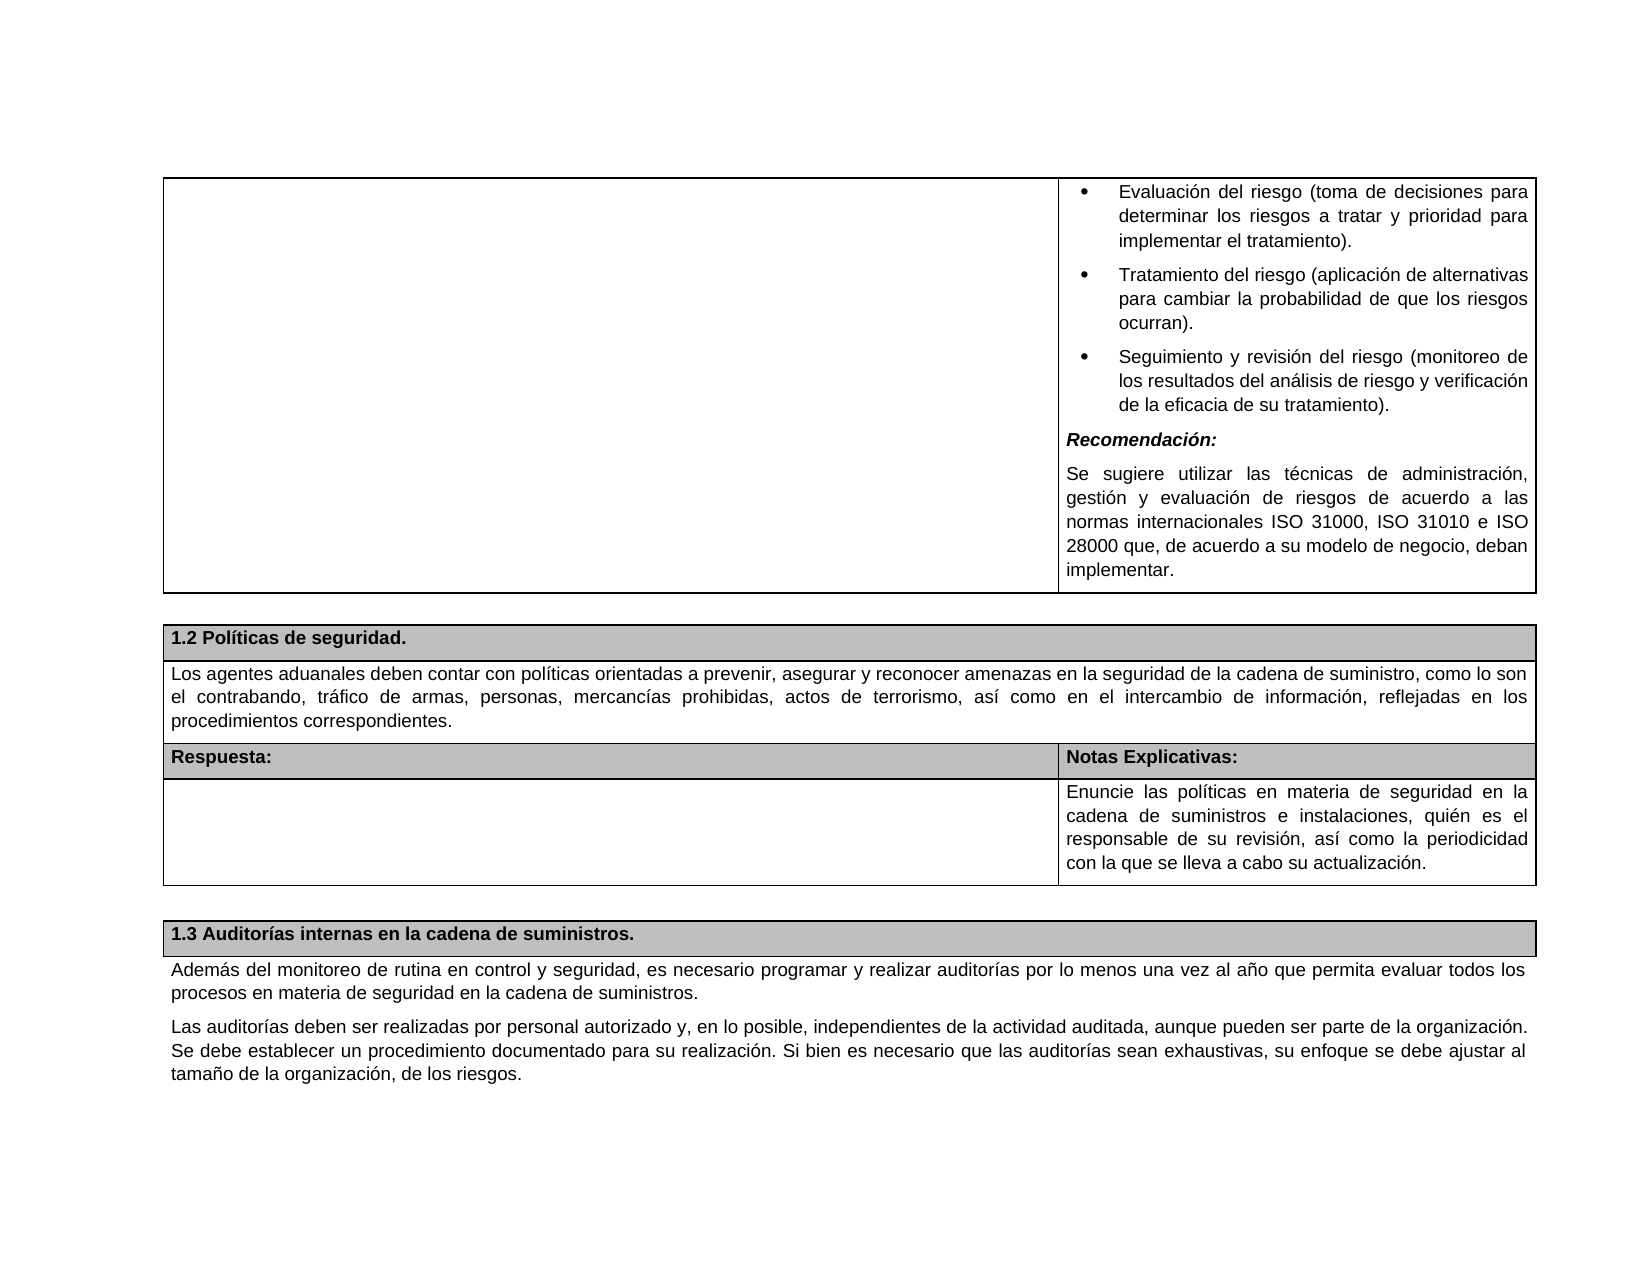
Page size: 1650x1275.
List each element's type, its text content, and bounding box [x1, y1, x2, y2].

table_cell Los agentes aduanales deben contar con políticas orientadas a prevenir, asegurar y reconocer amenazas en la seguridad de la cadena de suministro, como lo son el contrabando, tráfico de armas, personas, mercancías prohibidas, actos de terrorismo, así como en el intercambio de información, reflejadas en los procedimientos correspondientes. [164, 662, 1535, 743]
table_cell [164, 179, 1058, 592]
table_header 1.2 Políticas de seguridad. [164, 626, 1535, 660]
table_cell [1059, 179, 1535, 592]
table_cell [163, 1015, 1536, 1096]
table_cell Enuncie las políticas en materia de seguridad en la cadena de suministros e instalaciones, quién es el responsable de su revisión, así como la periodicidad con la que se lleva a cabo su actualización. [1059, 780, 1535, 884]
table_cell [164, 780, 1058, 884]
table_cell Notas Explicativas: [1059, 744, 1535, 778]
table_cell Respuesta: [164, 744, 1058, 778]
table_header 1.3 Auditorías internas en la cadena de suministros. [164, 922, 1535, 956]
table_cell Además del monitoreo de rutina en control y seguridad, es necesario programar y realizar auditorías por lo menos una vez al año que permita evaluar todos los procesos en materia de seguridad en la cadena de suministros. [163, 957, 1536, 1015]
